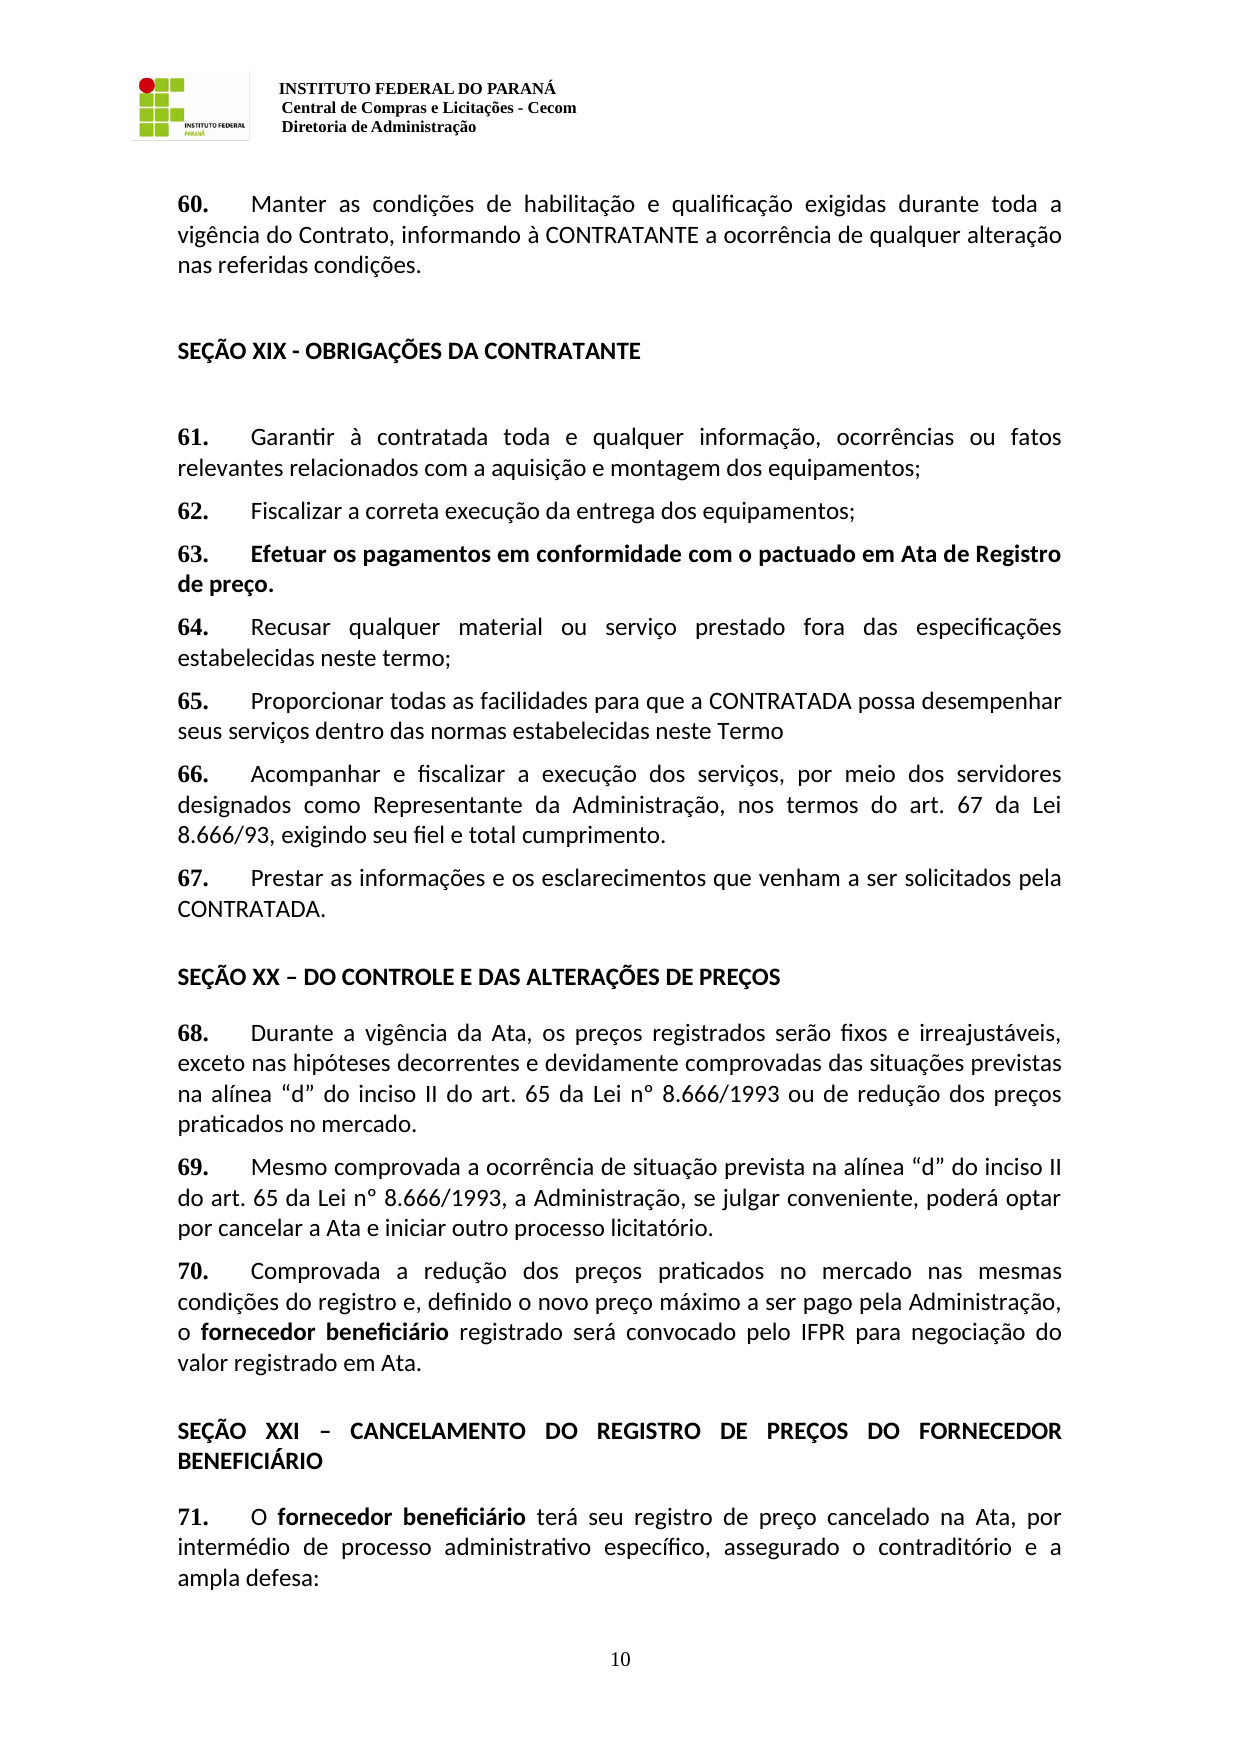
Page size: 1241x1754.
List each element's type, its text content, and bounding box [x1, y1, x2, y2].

list O fornecedor beneficiário terá seu registro de preço cancelado na Ata, por intermédio de processo administrativo específico, assegurado o contraditório e a ampla defesa: [177, 1501, 1063, 1592]
list Acompanhar e fiscalizar a execução dos serviços, por meio dos servidores designados como Representante da Administração, nos termos do art. 67 da Lei 8.666/93, exigindo seu fiel e total cumprimento. [177, 758, 1063, 850]
subtitle SEÇÃO XXI – CANCELAMENTO DO REGISTRO DE PREÇOS DO FORNECEDOR BENEFICIÁRIO [177, 1415, 1063, 1476]
list Garantir à contratada toda e qualquer informação, ocorrências ou fatos relevantes relacionados com a aquisição e montagem dos equipamentos; [177, 421, 1063, 482]
picture [131, 70, 250, 141]
text SEÇÃO XIX - OBRIGAÇÕES DA CONTRATANTE [177, 335, 1063, 366]
list Fiscalizar a correta execução da entrega dos equipamentos; [177, 495, 1063, 525]
list Recusar qualquer material ou serviço prestado fora das especificações estabelecidas neste termo; [177, 611, 1063, 672]
list Efetuar os pagamentos em conformidade com o pactuado em Ata de Registro de preço. [177, 538, 1063, 599]
list Mesmo comprovada a ocorrência de situação prevista na alínea “d” do inciso II do art. 65 da Lei nº 8.666/1993, a Administração, se julgar conveniente, poderá optar por cancelar a Ata e iniciar outro processo licitatório. [177, 1151, 1063, 1243]
list Manter as condições de habilitação e qualificação exigidas durante toda a vigência do Contrato, informando à CONTRATANTE a ocorrência de qualquer alteração nas referidas condições. [177, 188, 1063, 280]
list Durante a vigência da Ata, os preços registrados serão fixos e irreajustáveis, exceto nas hipóteses decorrentes e devidamente comprovadas das situações previstas na alínea “d” do inciso II do art. 65 da Lei nº 8.666/1993 ou de redução dos preços praticados no mercado. [177, 1017, 1063, 1139]
subtitle SEÇÃO XX – DO CONTROLE E DAS ALTERAÇÕES DE PREÇOS [177, 961, 1063, 992]
list Proporcionar todas as facilidades para que a CONTRATADA possa desempenhar seus serviços dentro das normas estabelecidas neste Termo [177, 685, 1063, 746]
list Comprovada a redução dos preços praticados no mercado nas mesmas condições do registro e, definido o novo preço máximo a ser pago pela Administração, o fornecedor beneficiário registrado será convocado pelo IFPR para negociação do valor registrado em Ata. [177, 1255, 1063, 1377]
list Prestar as informações e os esclarecimentos que venham a ser solicitados pela CONTRATADA. [177, 863, 1063, 924]
